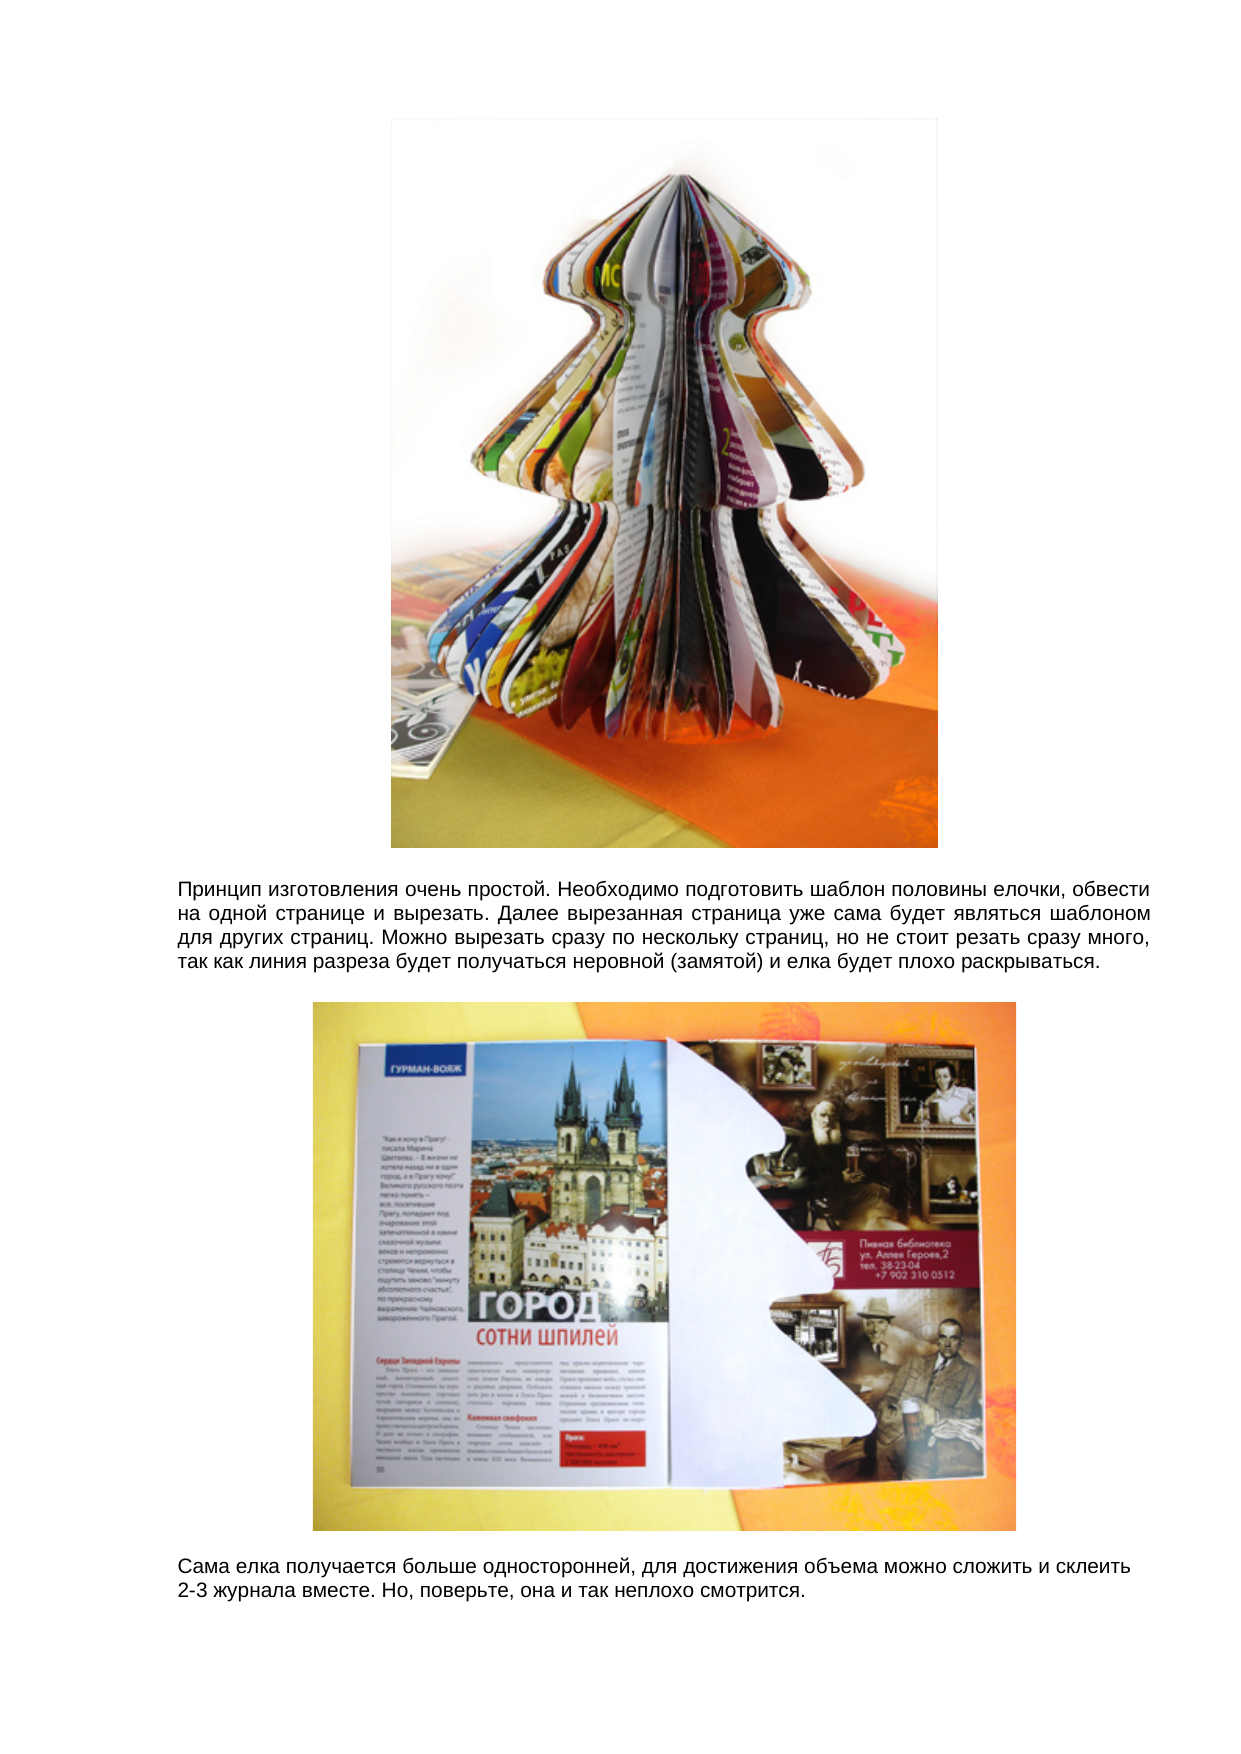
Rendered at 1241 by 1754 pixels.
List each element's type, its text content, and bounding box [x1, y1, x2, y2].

picture [391, 118, 938, 848]
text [177, 1530, 1152, 1626]
picture [312, 1002, 1017, 1531]
text Принцип изготовления очень простой. Необходимо подготовить шаблон половины елочки, обвести на одной странице и вырезать. Далее вырезанная страница уже сама будет являться шаблоном для других страниц. Можно вырезать сразу по нескольку страниц, но не стоит резать сразу много, так как линия разреза будет получаться неровной (замятой) и елка будет плохо раскрываться. [177, 877, 1152, 973]
